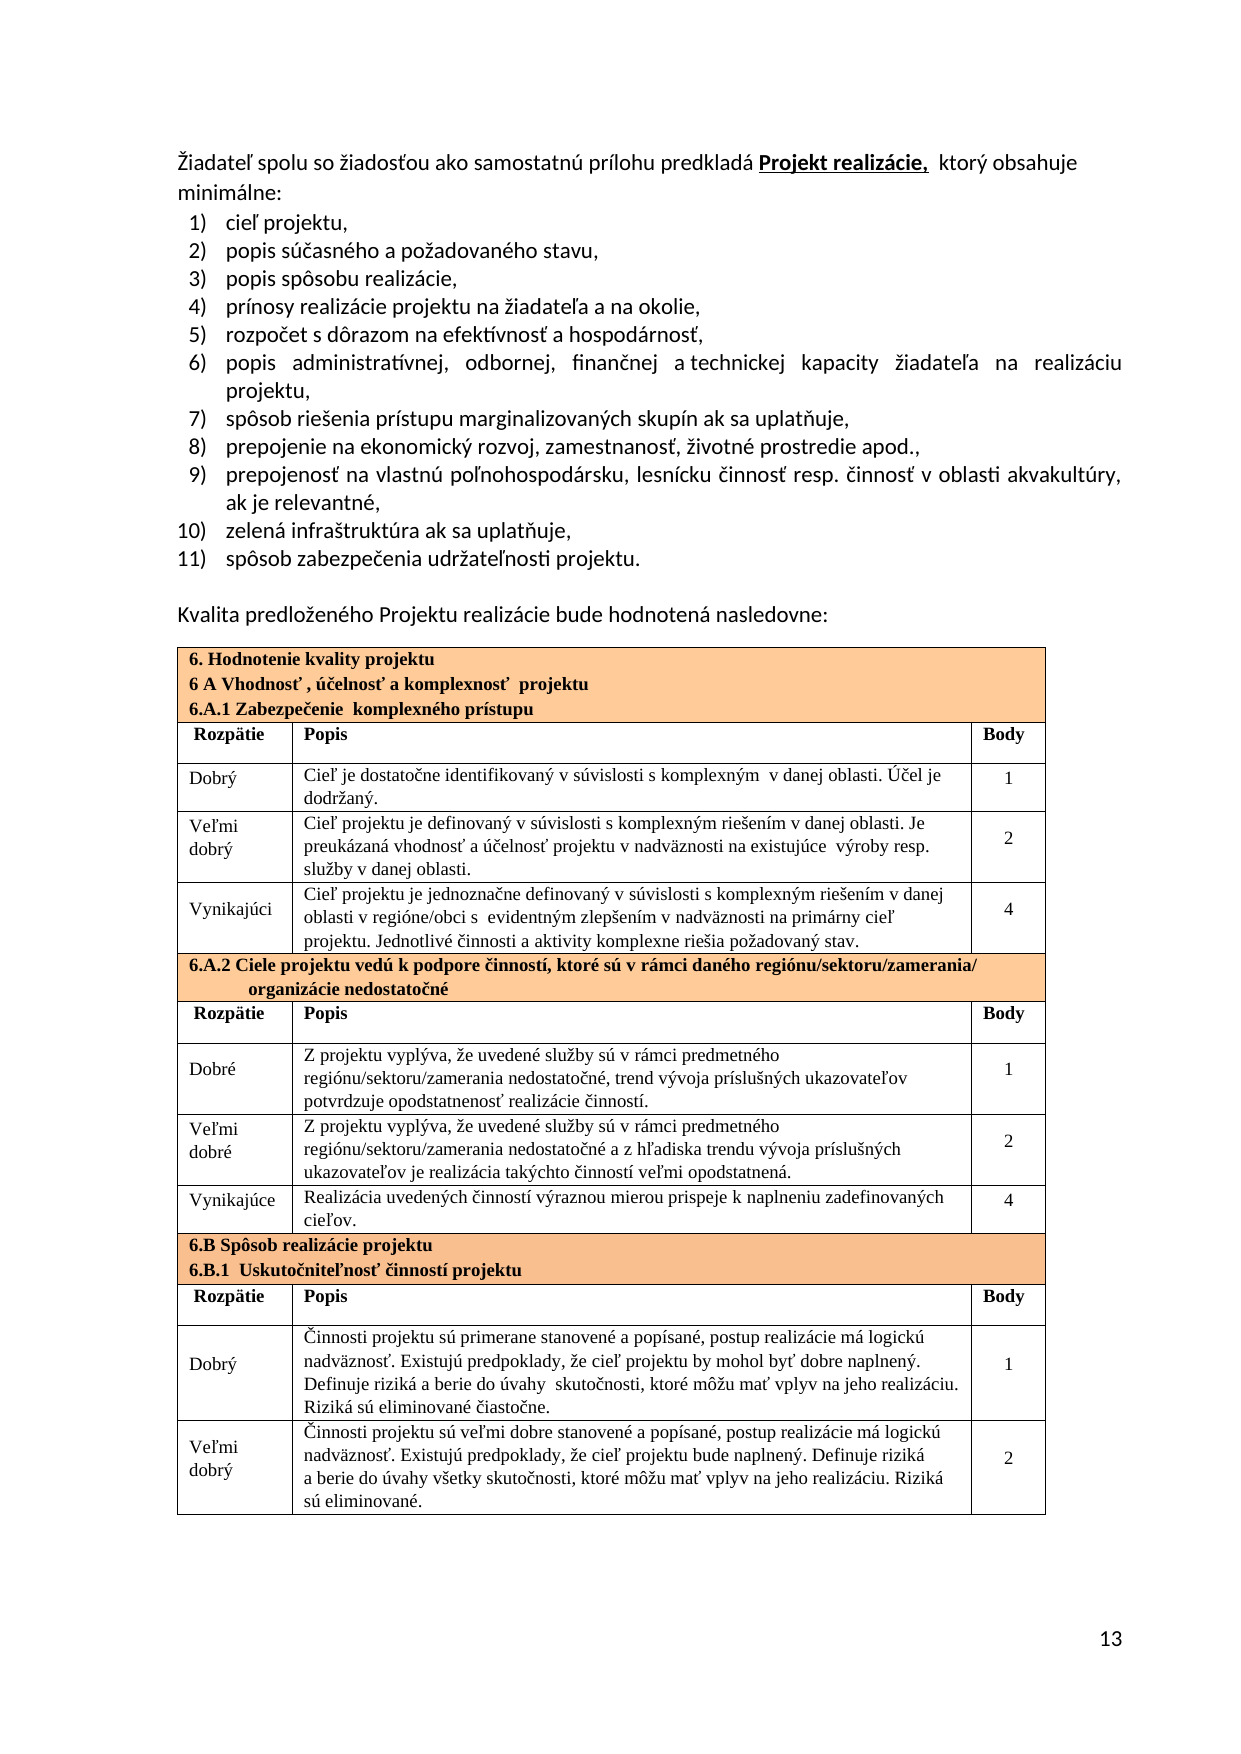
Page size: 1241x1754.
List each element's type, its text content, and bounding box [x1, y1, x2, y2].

table_cell Body [972, 1002, 1045, 1042]
table_cell 2 [972, 1115, 1045, 1185]
table_cell Cieľ projektu je jednoznačne definovaný v súvislosti s komplexným riešením v danej oblasti v regióne/obci s evidentným zlepšením v nadväznosti na primárny cieľ projektu. Jednotlivé činnosti a aktivity komplexne riešia požadovaný stav. [293, 883, 971, 953]
table_cell Veľmi dobrý [178, 1421, 292, 1514]
table_cell Vynikajúci [178, 883, 292, 953]
table_cell Z projektu vyplýva, že uvedené služby sú v rámci predmetného regiónu/sektoru/zamerania nedostatočné a z hľadiska trendu vývoja príslušných ukazovateľov je realizácia takýchto činností veľmi opodstatnená. [293, 1115, 971, 1185]
table_cell Dobrý [178, 1326, 292, 1419]
table_cell 4 [972, 1186, 1045, 1233]
table_cell 1 [972, 1044, 1045, 1113]
table_cell Vynikajúce [178, 1186, 292, 1233]
list cieľ projektu, [207, 208, 1122, 236]
table_cell 6.A.2 Ciele projektu vedú k podpore činností, ktoré sú v rámci daného regiónu/sektoru/zamerania/ organizácie nedostatočné [178, 954, 1045, 1001]
table_cell Veľmi dobrý [178, 812, 292, 882]
list popis spôsobu realizácie, [207, 264, 1122, 292]
table_cell Veľmi dobré [178, 1115, 292, 1185]
table_cell 1 [972, 764, 1045, 811]
table_cell 6.B Spôsob realizácie projektu 6.B.1 Uskutočniteľnosť činností projektu [178, 1234, 1045, 1284]
table_cell Z projektu vyplýva, že uvedené služby sú v rámci predmetného regiónu/sektoru/zamerania nedostatočné, trend vývoja príslušných ukazovateľov potvrdzuje opodstatnenosť realizácie činností. [293, 1044, 971, 1113]
table_cell Dobré [178, 1044, 292, 1113]
list spôsob zabezpečenia udržateľnosti projektu. [207, 544, 1122, 572]
list rozpočet s dôrazom na efektívnosť a hospodárnosť, [207, 320, 1122, 348]
table_cell Popis [293, 1285, 971, 1325]
table_cell Rozpätie [178, 1285, 292, 1325]
list spôsob riešenia prístupu marginalizovaných skupín ak sa uplatňuje, [207, 404, 1122, 432]
table_cell Popis [293, 723, 971, 763]
table_cell Činnosti projektu sú veľmi dobre stanovené a popísané, postup realizácie má logickú nadväznosť. Existujú predpoklady, že cieľ projektu bude naplnený. Definuje riziká a berie do úvahy všetky skutočnosti, ktoré môžu mať vplyv na jeho realizáciu. Riziká sú eliminované. [293, 1421, 971, 1514]
table_cell Cieľ projektu je definovaný v súvislosti s komplexným riešením v danej oblasti. Je preukázaná vhodnosť a účelnosť projektu v nadväznosti na existujúce výroby resp. služby v danej oblasti. [293, 812, 971, 882]
table_cell Body [972, 1285, 1045, 1325]
list zelená infraštruktúra ak sa uplatňuje, [207, 516, 1122, 544]
list prepojenie na ekonomický rozvoj, zamestnanosť, životné prostredie apod., [207, 432, 1122, 460]
table_cell Rozpätie [178, 723, 292, 763]
table_cell 2 [972, 1421, 1045, 1514]
table_cell Cieľ je dostatočne identifikovaný v súvislosti s komplexným v danej oblasti. Účel je dodržaný. [293, 764, 971, 811]
list prínosy realizácie projektu na žiadateľa a na okolie, [207, 292, 1122, 320]
table_cell Dobrý [178, 764, 292, 811]
table_cell Realizácia uvedených činností výraznou mierou prispeje k naplneniu zadefinovaných cieľov. [293, 1186, 971, 1233]
table_cell Popis [293, 1002, 971, 1042]
table_cell Rozpätie [178, 1002, 292, 1042]
text Kvalita predloženého Projektu realizácie bude hodnotená nasledovne: [177, 600, 1122, 628]
table_cell 1 [972, 1326, 1045, 1419]
table_cell Činnosti projektu sú primerane stanovené a popísané, postup realizácie má logickú nadväznosť. Existujú predpoklady, že cieľ projektu by mohol byť dobre naplnený. Definuje riziká a berie do úvahy skutočnosti, ktoré môžu mať vplyv na jeho realizáciu. Riziká sú eliminované čiastočne. [293, 1326, 971, 1419]
table_header 6. Hodnotenie kvality projektu 6 A Vhodnosť , účelnosť a komplexnosť projektu 6.A.1 Zabezpečenie komplexného prístupu [178, 648, 1045, 722]
list popis súčasného a požadovaného stavu, [207, 236, 1122, 264]
table_cell Body [972, 723, 1045, 763]
table_cell 2 [972, 812, 1045, 882]
table_cell 4 [972, 883, 1045, 953]
text Žiadateľ spolu so žiadosťou ako samostatnú prílohu predkladá Projekt realizácie, ktorý obsahuje minimálne: [177, 148, 1122, 206]
list popis administratívnej, odbornej, finančnej a technickej kapacity žiadateľa na realizáciu projektu, [207, 348, 1122, 404]
list prepojenosť na vlastnú poľnohospodársku, lesnícku činnosť resp. činnosť v oblasti akvakultúry, ak je relevantné, [207, 460, 1122, 516]
